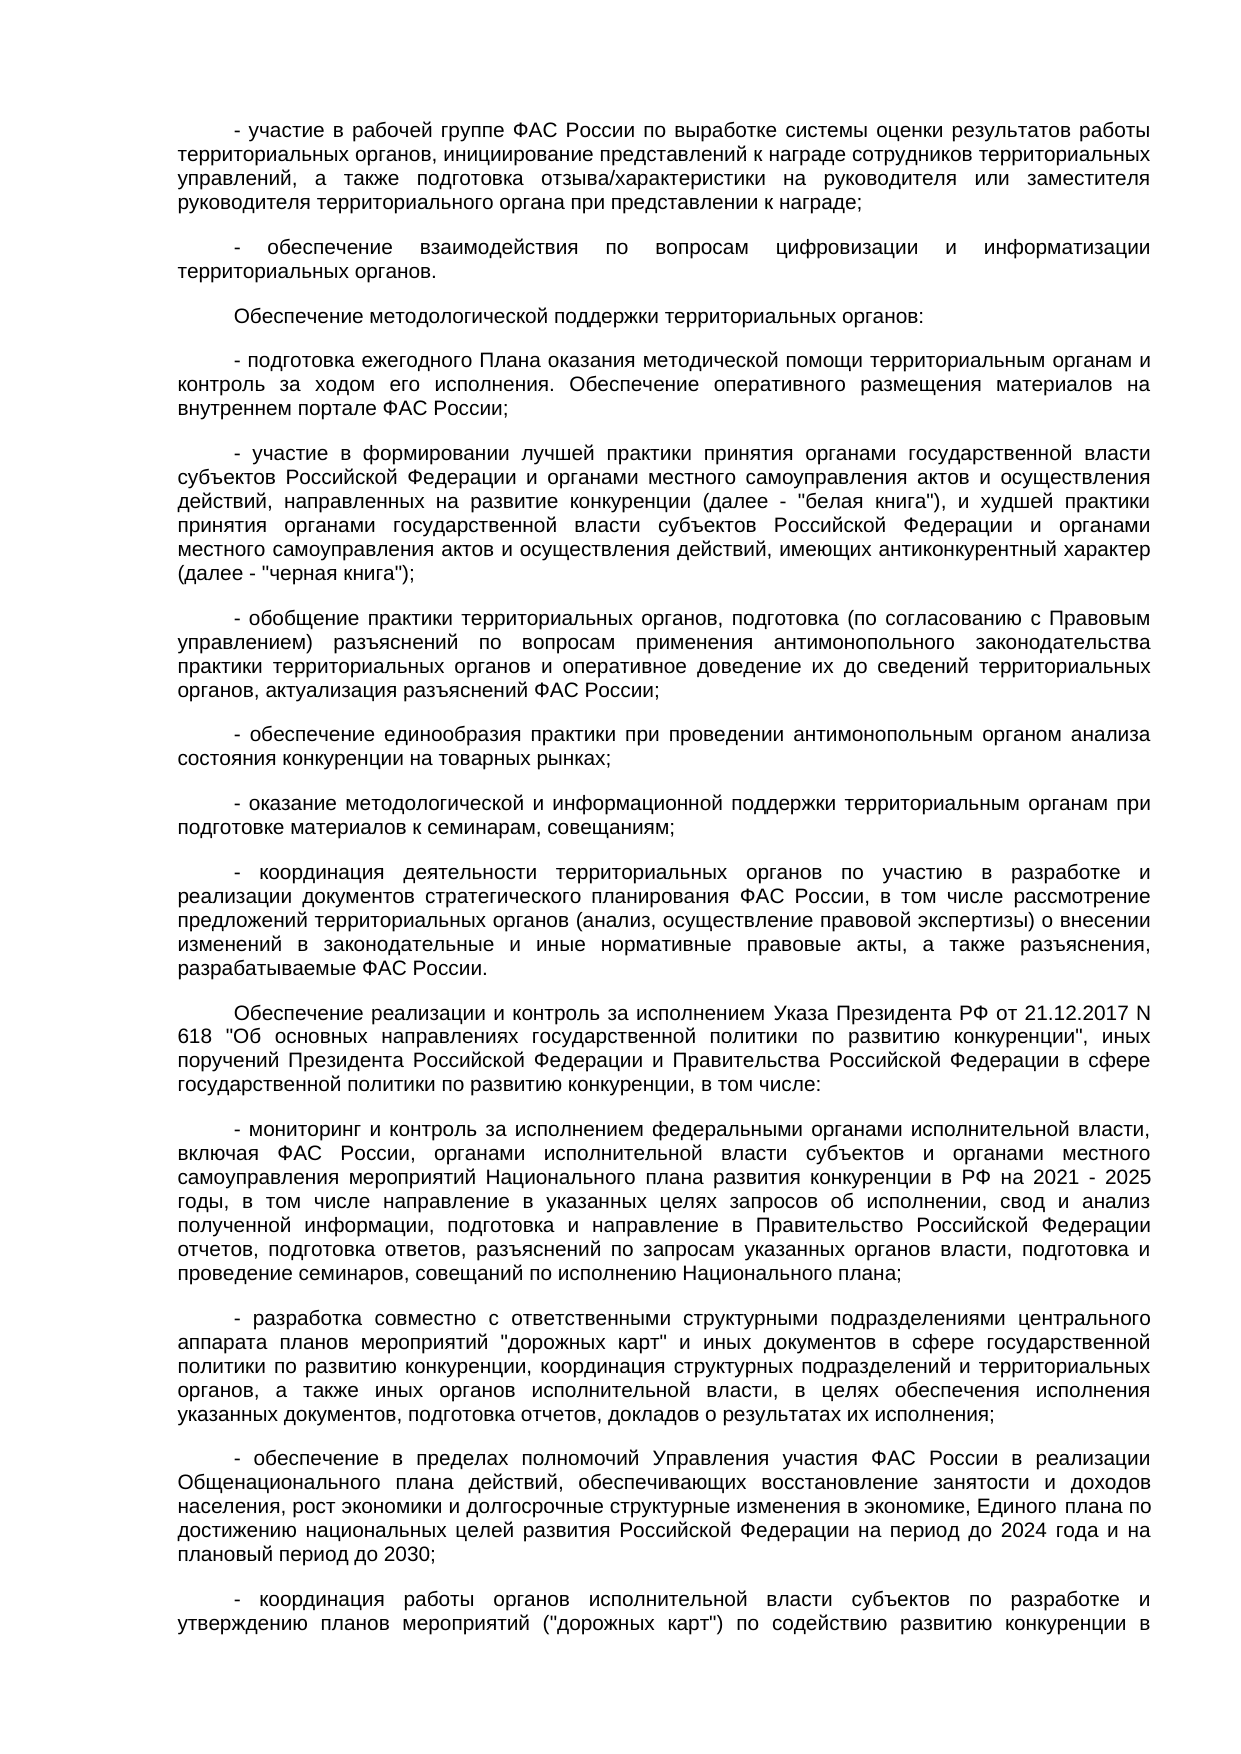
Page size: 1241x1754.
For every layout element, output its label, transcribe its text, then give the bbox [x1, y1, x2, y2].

text - обобщение практики территориальных органов, подготовка (по согласованию с Правовым управлением) разъяснений по вопросам применения антимонопольного законодательства практики территориальных органов и оперативное доведение их до сведений территориальных органов, актуализация разъяснений ФАС России; [177, 606, 1152, 701]
text - обеспечение взаимодействия по вопросам цифровизации и информатизации территориальных органов. [177, 235, 1152, 283]
text - обеспечение единообразия практики при проведении антимонопольным органом анализа состояния конкуренции на товарных рынках; [177, 722, 1152, 770]
text - координация деятельности территориальных органов по участию в разработке и реализации документов стратегического планирования ФАС России, в том числе рассмотрение предложений территориальных органов (анализ, осуществление правовой экспертизы) о внесении изменений в законодательные и иные нормативные правовые акты, а также разъяснения, разрабатываемые ФАС России. [177, 860, 1152, 979]
text Обеспечение реализации и контроль за исполнением Указа Президента РФ от 21.12.2017 N 618 "Об основных направлениях государственной политики по развитию конкуренции", иных поручений Президента Российской Федерации и Правительства Российской Федерации в сфере государственной политики по развитию конкуренции, в том числе: [177, 1000, 1152, 1096]
text - мониторинг и контроль за исполнением федеральными органами исполнительной власти, включая ФАС России, органами исполнительной власти субъектов и органами местного самоуправления мероприятий Национального плана развития конкуренции в РФ на 2021 - 2025 годы, в том числе направление в указанных целях запросов об исполнении, свод и анализ полученной информации, подготовка и направление в Правительство Российской Федерации отчетов, подготовка ответов, разъяснений по запросам указанных органов власти, подготовка и проведение семинаров, совещаний по исполнению Национального плана; [177, 1117, 1152, 1285]
text - участие в рабочей группе ФАС России по выработке системы оценки результатов работы территориальных органов, инициирование представлений к награде сотрудников территориальных управлений, а также подготовка отзыва/характеристики на руководителя или заместителя руководителя территориального органа при представлении к награде; [177, 118, 1152, 214]
text - оказание методологической и информационной поддержки территориальным органам при подготовке материалов к семинарам, совещаниям; [177, 791, 1152, 839]
text Обеспечение методологической поддержки территориальных органов: [177, 303, 1152, 327]
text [177, 1587, 1152, 1635]
text - подготовка ежегодного Плана оказания методической помощи территориальным органам и контроль за ходом его исполнения. Обеспечение оперативного размещения материалов на внутреннем портале ФАС России; [177, 348, 1152, 420]
text - участие в формировании лучшей практики принятия органами государственной власти субъектов Российской Федерации и органами местного самоуправления актов и осуществления действий, направленных на развитие конкуренции (далее - "белая книга"), и худшей практики принятия органами государственной власти субъектов Российской Федерации и органами местного самоуправления актов и осуществления действий, имеющих антиконкурентный характер (далее - "черная книга"); [177, 441, 1152, 585]
text - разработка совместно с ответственными структурными подразделениями центрального аппарата планов мероприятий "дорожных карт" и иных документов в сфере государственной политики по развитию конкуренции, координация структурных подразделений и территориальных органов, а также иных органов исполнительной власти, в целях обеспечения исполнения указанных документов, подготовка отчетов, докладов о результатах их исполнения; [177, 1306, 1152, 1425]
text - обеспечение в пределах полномочий Управления участия ФАС России в реализации Общенационального плана действий, обеспечивающих восстановление занятости и доходов населения, рост экономики и долгосрочные структурные изменения в экономике, Единого плана по достижению национальных целей развития Российской Федерации на период до 2024 года и на плановый период до 2030; [177, 1446, 1152, 1566]
